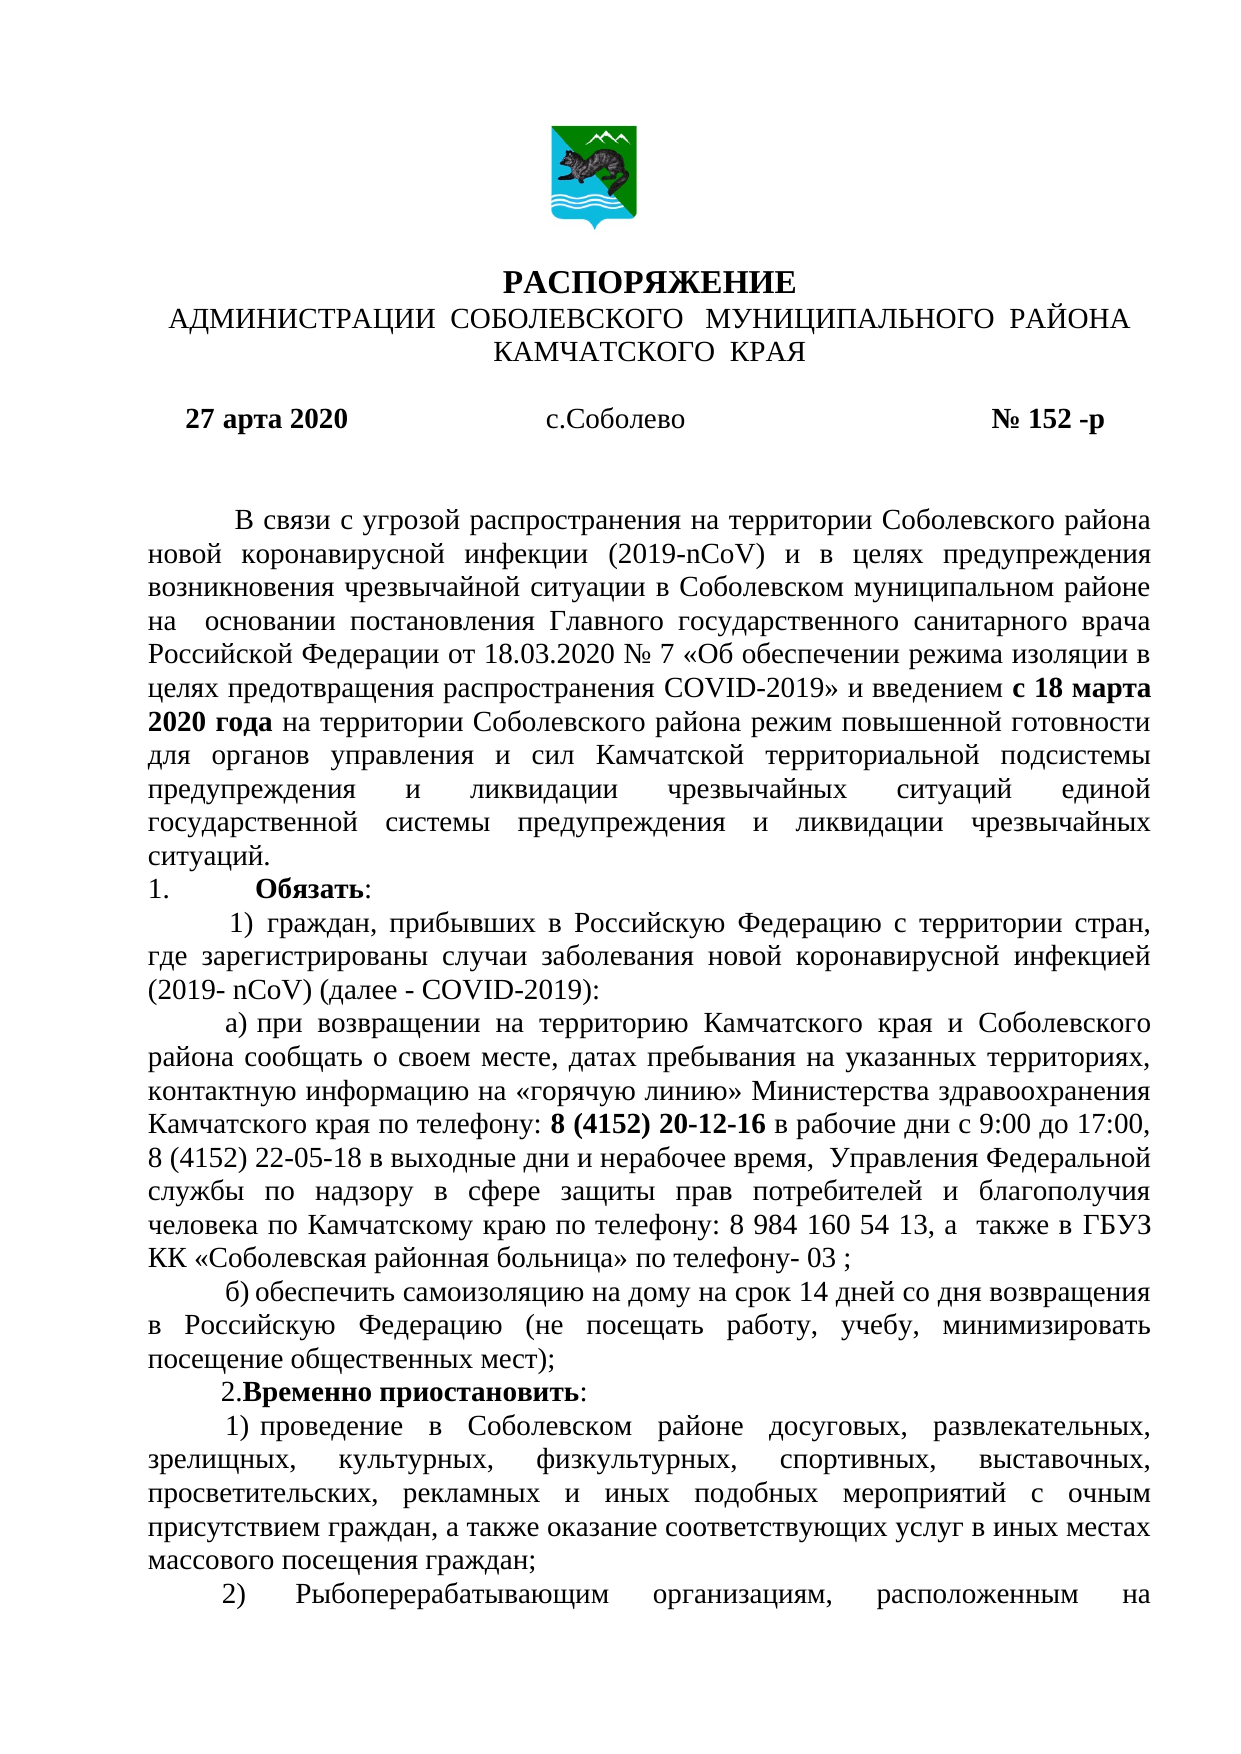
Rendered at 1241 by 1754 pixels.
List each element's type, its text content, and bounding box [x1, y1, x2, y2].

list граждан, прибывших в Российскую Федерацию с территории стран, где зарегистрированы случаи заболевания новой коронавирусной инфекцией (2019- nCoV) (далее - COVID-2019): [148, 905, 1152, 1006]
text а) при возвращении на территорию Камчатского края и Соболевского района сообщать о своем месте, датах пребывания на указанных территориях, контактную информацию на «горячую линию» Министерства здравоохранения Камчатского края по телефону: 8 (4152) 20-12-16 в рабочие дни с 9:00 до 17:00, 8 (4152) 22-05-18 в выходные дни и нерабочее время, Управления Федеральной службы по надзору в сфере защиты прав потребителей и благополучия человека по Камчатскому краю по телефону: 8 984 160 54 13, а также в ГБУЗ КК «Соболевская районная больница» по телефону- 03 ; [148, 1006, 1152, 1274]
text 2.Временно приостановить: [148, 1374, 1152, 1408]
list Обязать: [148, 871, 1152, 905]
text РАСПОРЯЖЕНИЕ [148, 262, 1152, 301]
list проведение в Соболевском районе досуговых, развлекательных, зрелищных, культурных, физкультурных, спортивных, выставочных, просветительских, рекламных и иных подобных мероприятий с очным присутствием граждан, а также оказание соответствующих услуг в иных местах массового посещения граждан; [148, 1408, 1152, 1576]
list арта 2020 с.Соболево № 152 -р [185, 401, 1152, 435]
text В связи с угрозой распространения на территории Соболевского района новой коронавирусной инфекции (2019-nCoV) и в целях предупреждения возникновения чрезвычайной ситуации в Соболевском муниципальном районе на основании постановления Главного государственного санитарного врача Российской Федерации от 18.03.2020 № 7 «Об обеспечении режима изоляции в целях предотвращения распространения COVID-2019» и введением с 18 марта 2020 года на территории Соболевского района режим повышенной готовности для органов управления и сил Камчатской территориальной подсистемы предупреждения и ликвидации чрезвычайных ситуаций единой государственной системы предупреждения и ликвидации чрезвычайных ситуаций. [148, 502, 1152, 871]
text АДМИНИСТРАЦИИ СОБОЛЕВСКОГО МУНИЦИПАЛЬНОГО РАЙОНА КАМЧАТСКОГО КРАЯ [148, 301, 1152, 368]
picture [546, 118, 641, 234]
text б) обеспечить самоизоляцию на дому на срок 14 дней со дня возвращения в Российскую Федерацию (не посещать работу, учебу, минимизировать посещение общественных мест); [148, 1274, 1152, 1374]
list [148, 1576, 1152, 1609]
